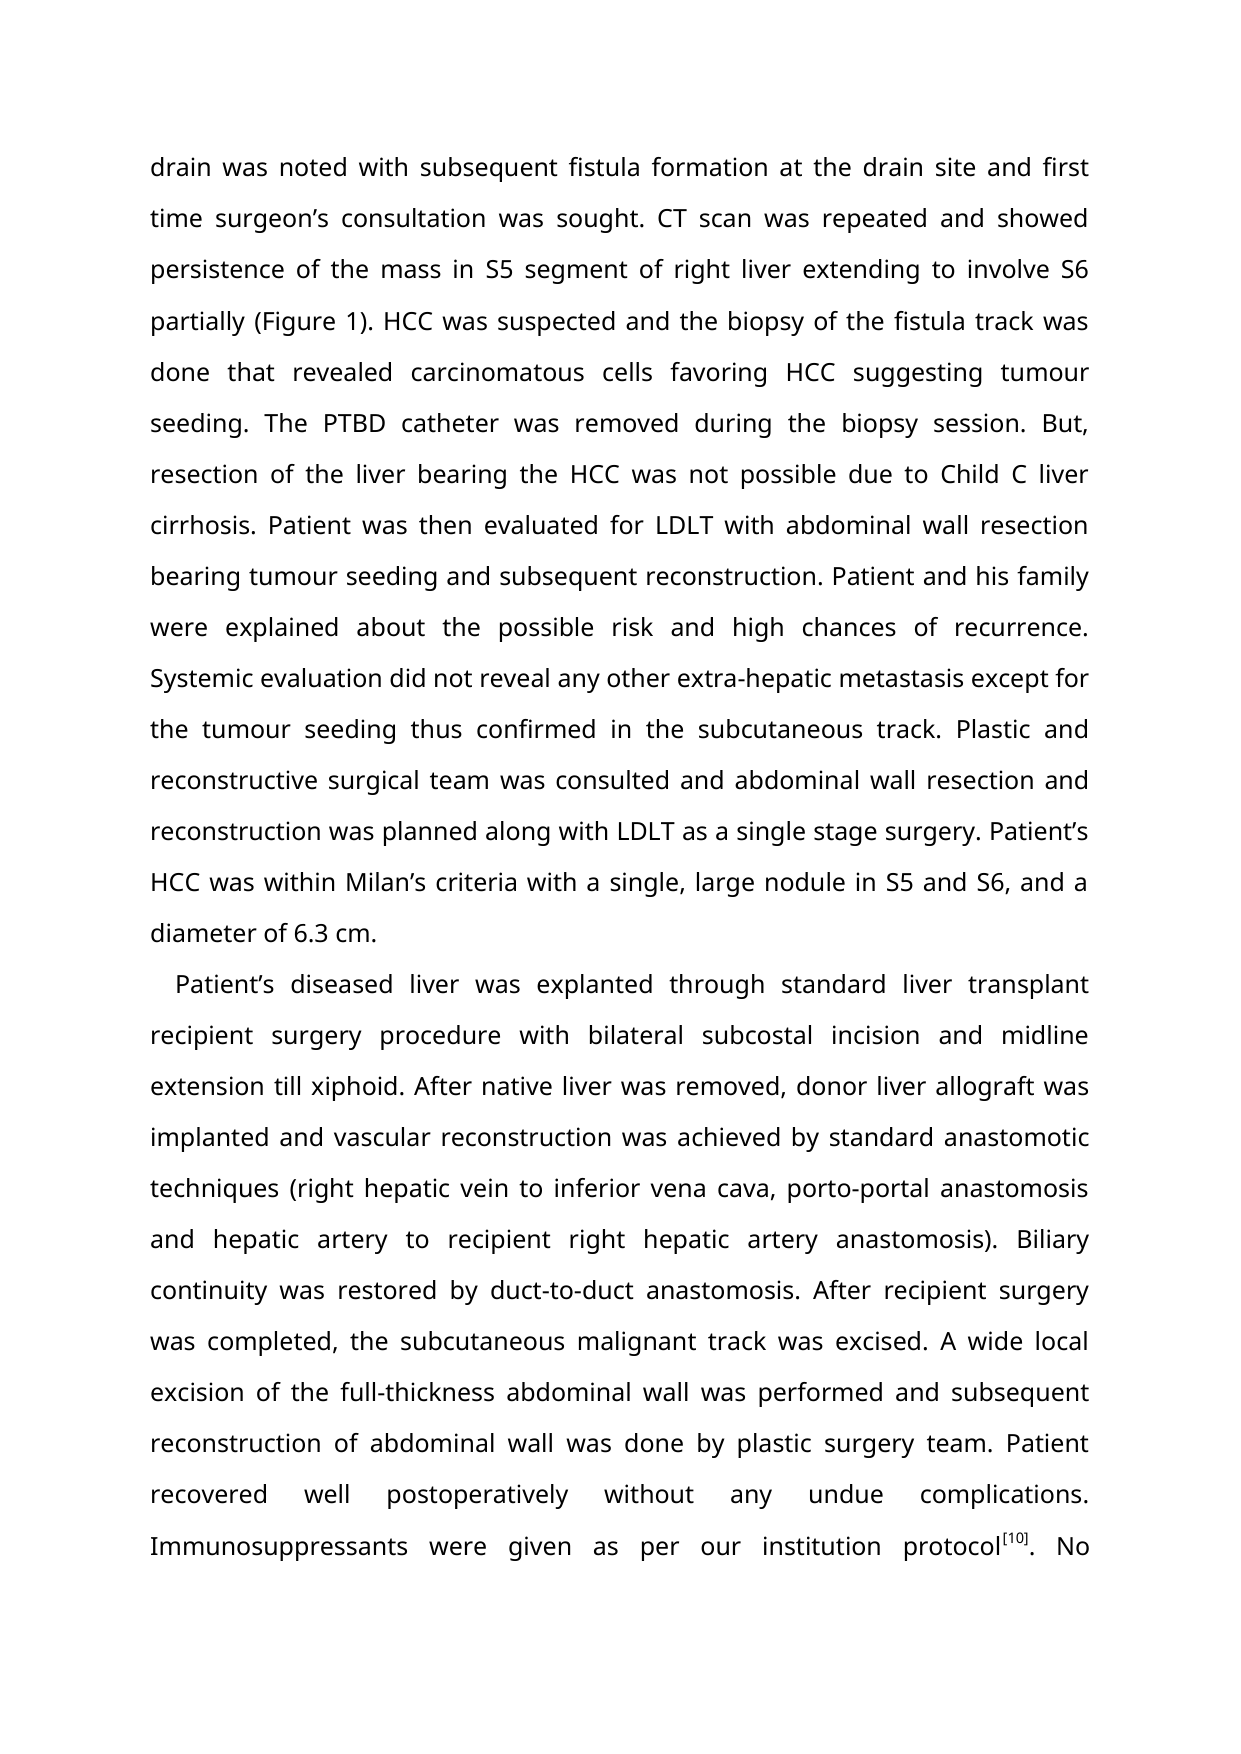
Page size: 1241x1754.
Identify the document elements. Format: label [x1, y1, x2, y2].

text [150, 967, 1090, 1562]
text [150, 150, 1090, 950]
